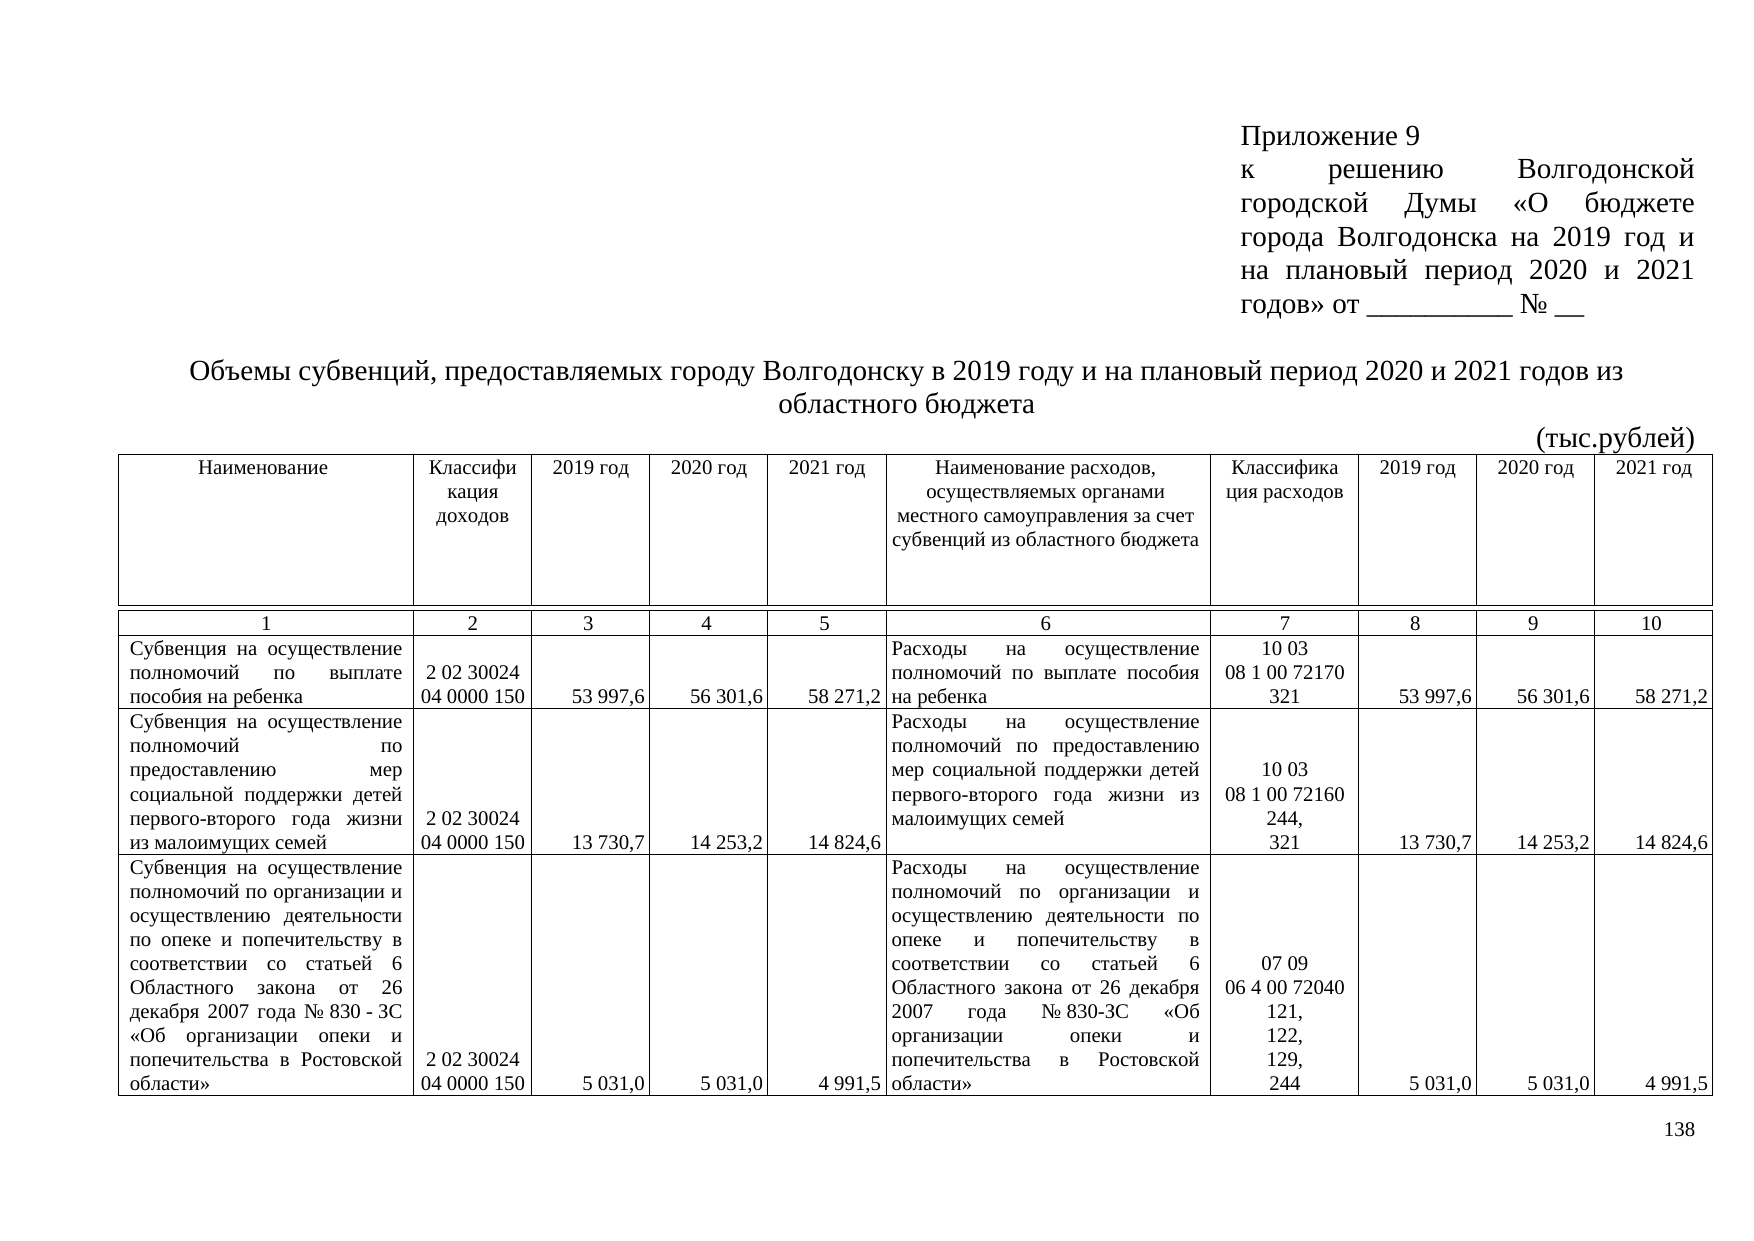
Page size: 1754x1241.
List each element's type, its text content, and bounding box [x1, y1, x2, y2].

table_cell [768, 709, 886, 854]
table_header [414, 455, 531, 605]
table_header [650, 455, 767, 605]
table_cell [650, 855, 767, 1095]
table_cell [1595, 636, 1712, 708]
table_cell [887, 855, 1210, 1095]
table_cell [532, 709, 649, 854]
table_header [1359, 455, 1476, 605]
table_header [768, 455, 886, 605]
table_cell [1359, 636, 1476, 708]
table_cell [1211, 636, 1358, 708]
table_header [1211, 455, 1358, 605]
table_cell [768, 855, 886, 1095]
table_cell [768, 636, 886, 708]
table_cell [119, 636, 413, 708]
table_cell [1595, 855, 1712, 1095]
text к решению Волгодонской городской Думы «О бюджете города Волгодонска на 2019 год и на плановый период 2020 и 2021 годов» от __________ № __ [1240, 152, 1695, 319]
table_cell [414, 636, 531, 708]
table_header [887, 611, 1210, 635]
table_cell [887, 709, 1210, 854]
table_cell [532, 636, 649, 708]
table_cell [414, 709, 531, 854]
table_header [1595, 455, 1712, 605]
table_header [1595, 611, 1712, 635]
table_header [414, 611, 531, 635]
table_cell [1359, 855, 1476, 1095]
text Приложение 9 [1240, 118, 1695, 152]
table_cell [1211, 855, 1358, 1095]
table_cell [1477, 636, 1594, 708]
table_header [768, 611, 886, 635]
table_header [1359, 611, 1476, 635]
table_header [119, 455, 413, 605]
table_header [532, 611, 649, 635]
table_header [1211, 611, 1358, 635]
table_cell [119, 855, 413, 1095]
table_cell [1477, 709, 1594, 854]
text (тыс.рублей) [89, 420, 1695, 453]
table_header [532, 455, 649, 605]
text Объемы субвенций, предоставляемых городу Волгодонску в 2019 году и на плановый период 2020 и 2021 годов из областного бюджета [118, 353, 1695, 420]
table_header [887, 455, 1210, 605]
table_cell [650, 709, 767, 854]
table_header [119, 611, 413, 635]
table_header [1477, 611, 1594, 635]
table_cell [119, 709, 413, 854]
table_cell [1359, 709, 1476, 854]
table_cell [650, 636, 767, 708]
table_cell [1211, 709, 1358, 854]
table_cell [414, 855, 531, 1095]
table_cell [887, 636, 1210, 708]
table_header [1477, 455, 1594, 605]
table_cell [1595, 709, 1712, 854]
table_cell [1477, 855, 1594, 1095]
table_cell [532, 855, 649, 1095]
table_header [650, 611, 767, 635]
